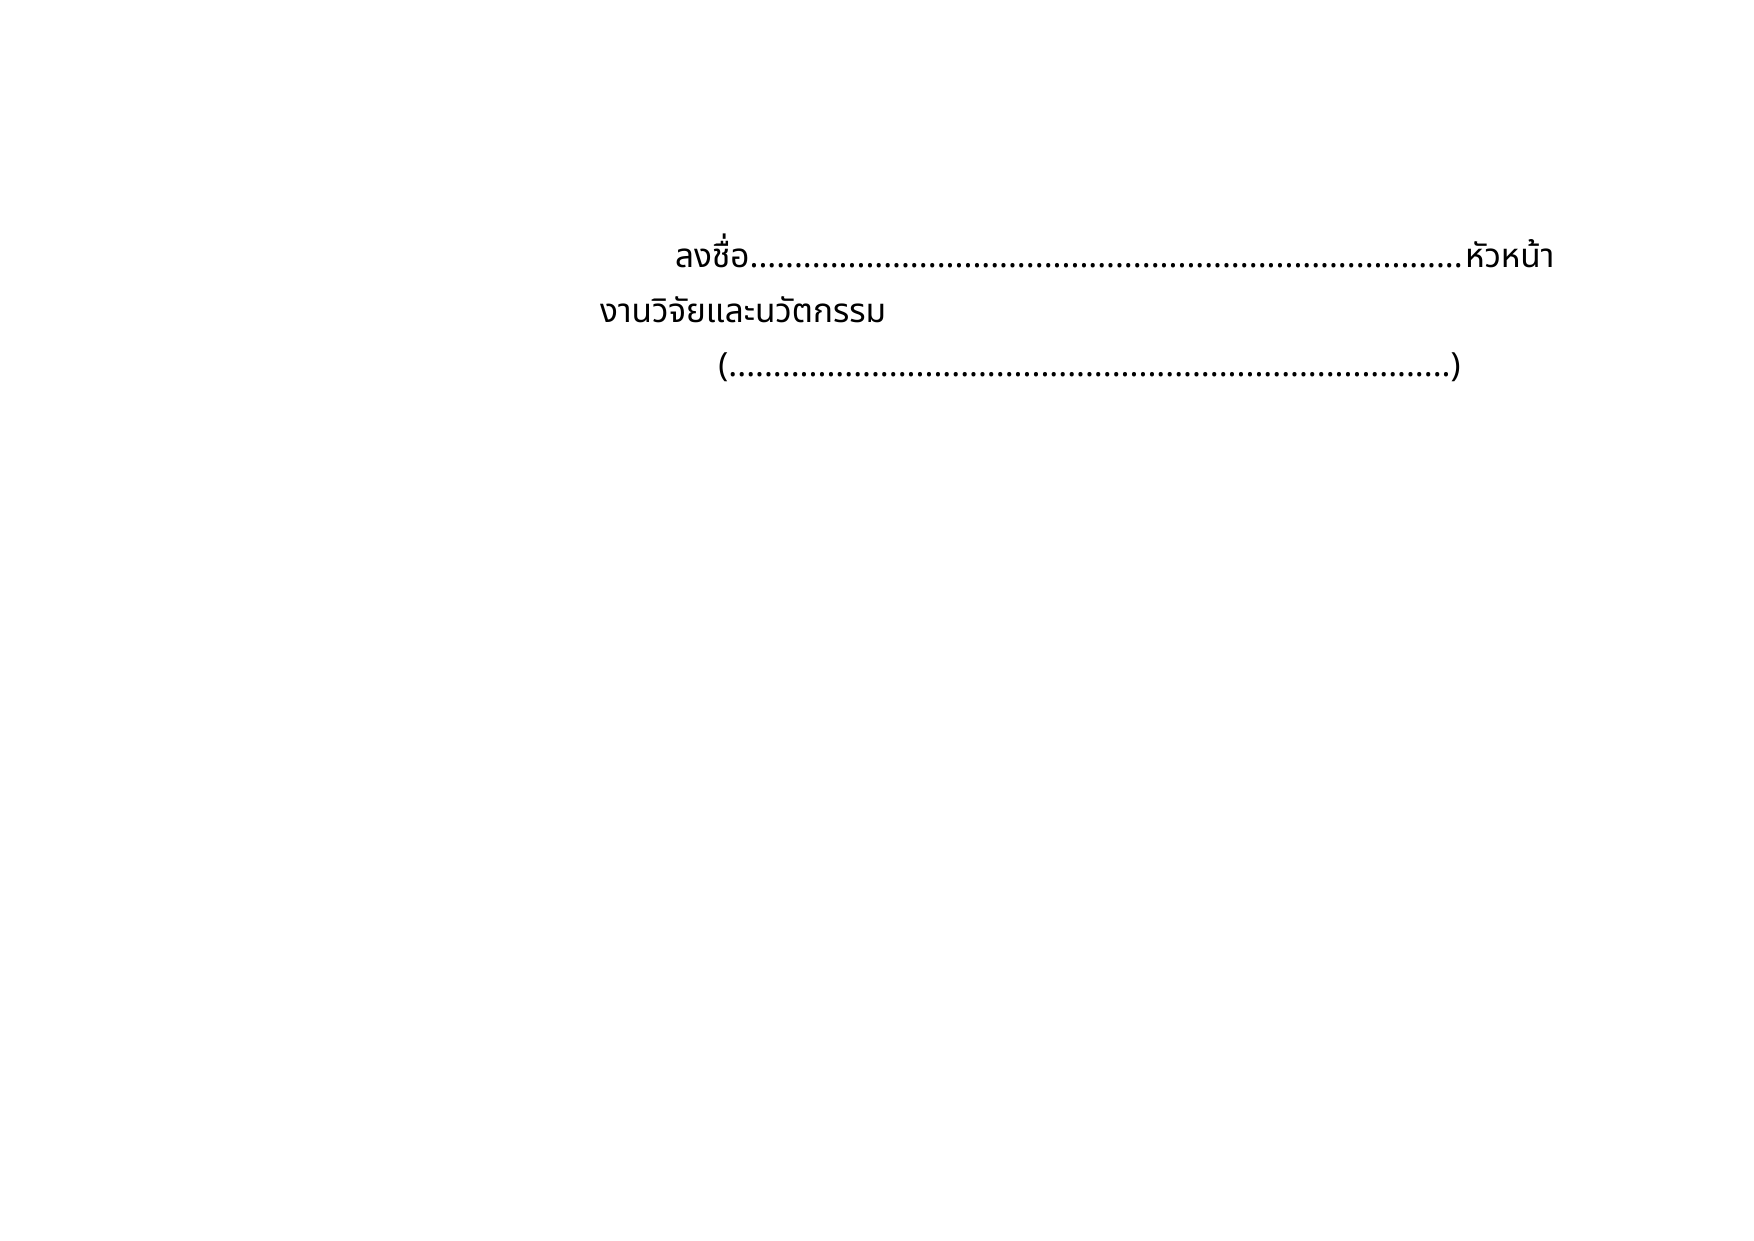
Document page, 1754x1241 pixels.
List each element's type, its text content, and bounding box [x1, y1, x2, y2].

text (.................................................................................) [150, 341, 1604, 386]
text ลงชื่อ................................................................................หัวหน้างานวิจัยและนวัตกรรม [600, 232, 1604, 337]
